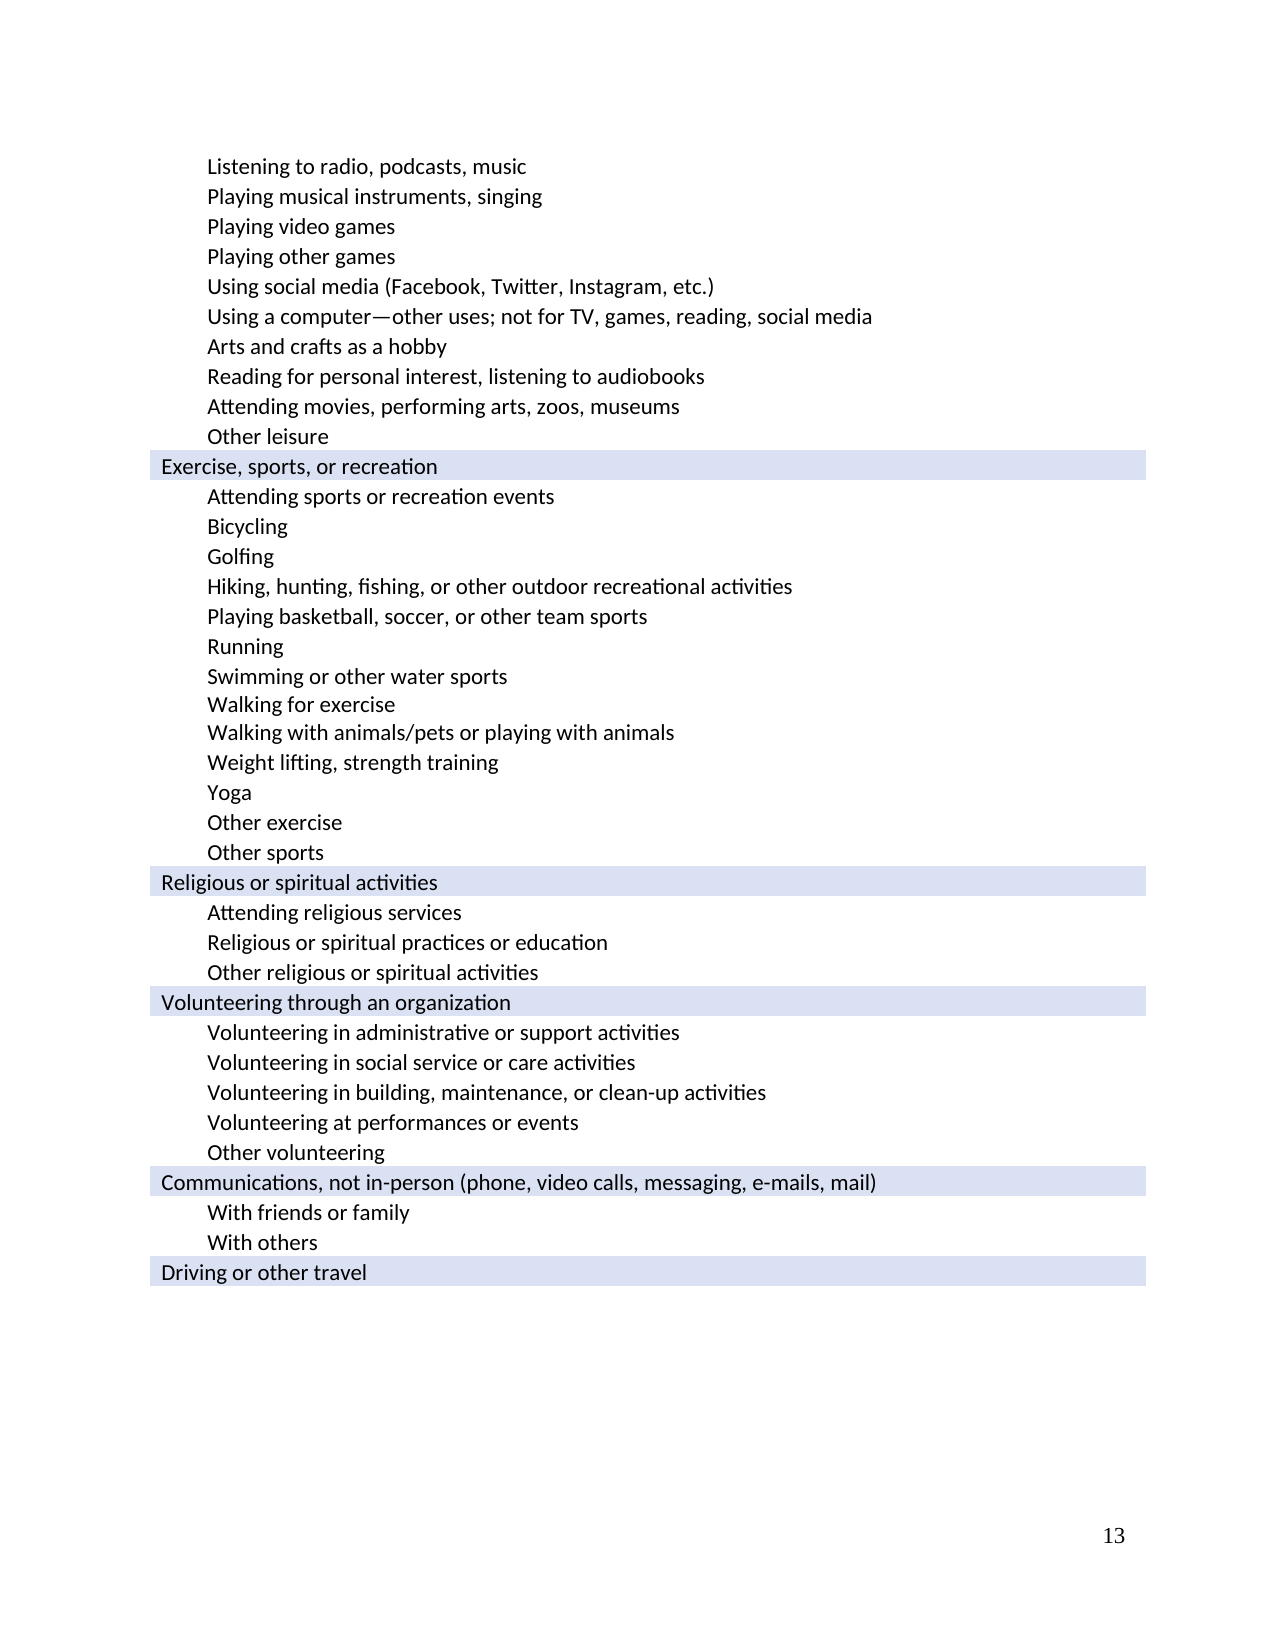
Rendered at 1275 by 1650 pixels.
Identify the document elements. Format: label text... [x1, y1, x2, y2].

table_cell Using a computer—other uses; not for TV, games, reading, social media [150, 300, 1146, 330]
table_cell Other sports [150, 836, 1146, 866]
table_cell Playing basketball, soccer, or other team sports [150, 600, 1146, 630]
table_cell Hiking, hunting, fishing, or other outdoor recreational activities [150, 570, 1146, 600]
table_cell With others [150, 1226, 1146, 1256]
table_cell Volunteering in administrative or support activities [150, 1016, 1146, 1046]
table_cell Playing musical instruments, singing [150, 180, 1146, 210]
table_cell Other leisure [150, 420, 1146, 450]
table_cell Golfing [150, 540, 1146, 570]
table_cell Listening to radio, podcasts, music [150, 150, 1146, 180]
table_cell Using social media (Facebook, Twitter, Instagram, etc.) [150, 270, 1146, 300]
table_cell Walking for exercise Walking with animals/pets or playing with animals [150, 690, 1146, 746]
table_cell Volunteering at performances or events [150, 1106, 1146, 1136]
table_cell Running [150, 630, 1146, 660]
table_cell Religious or spiritual activities [150, 866, 1146, 896]
table_cell Volunteering in building, maintenance, or clean-up activities [150, 1076, 1146, 1106]
table_cell Communications, not in-person (phone, video calls, messaging, e-mails, mail) [150, 1166, 1146, 1196]
table_cell Weight lifting, strength training [150, 746, 1146, 776]
table_cell Swimming or other water sports [150, 660, 1146, 690]
table_cell Volunteering in social service or care activities [150, 1046, 1146, 1076]
table_cell Driving or other travel [150, 1256, 1146, 1286]
table_cell Yoga [150, 776, 1146, 806]
table_cell Religious or spiritual practices or education [150, 926, 1146, 956]
table_cell Playing other games [150, 240, 1146, 270]
table_cell Bicycling [150, 510, 1146, 540]
table_cell Attending sports or recreation events [150, 480, 1146, 510]
table_cell Other religious or spiritual activities [150, 956, 1146, 986]
table_cell Volunteering through an organization [150, 986, 1146, 1016]
table_cell Playing video games [150, 210, 1146, 240]
table_cell Attending movies, performing arts, zoos, museums [150, 390, 1146, 420]
table_cell Reading for personal interest, listening to audiobooks [150, 360, 1146, 390]
table_cell Other volunteering [150, 1136, 1146, 1166]
table_cell Other exercise [150, 806, 1146, 836]
table_cell With friends or family [150, 1196, 1146, 1226]
table_cell Arts and crafts as a hobby [150, 330, 1146, 360]
table_cell Attending religious services [150, 896, 1146, 926]
table_cell Exercise, sports, or recreation [150, 450, 1146, 480]
